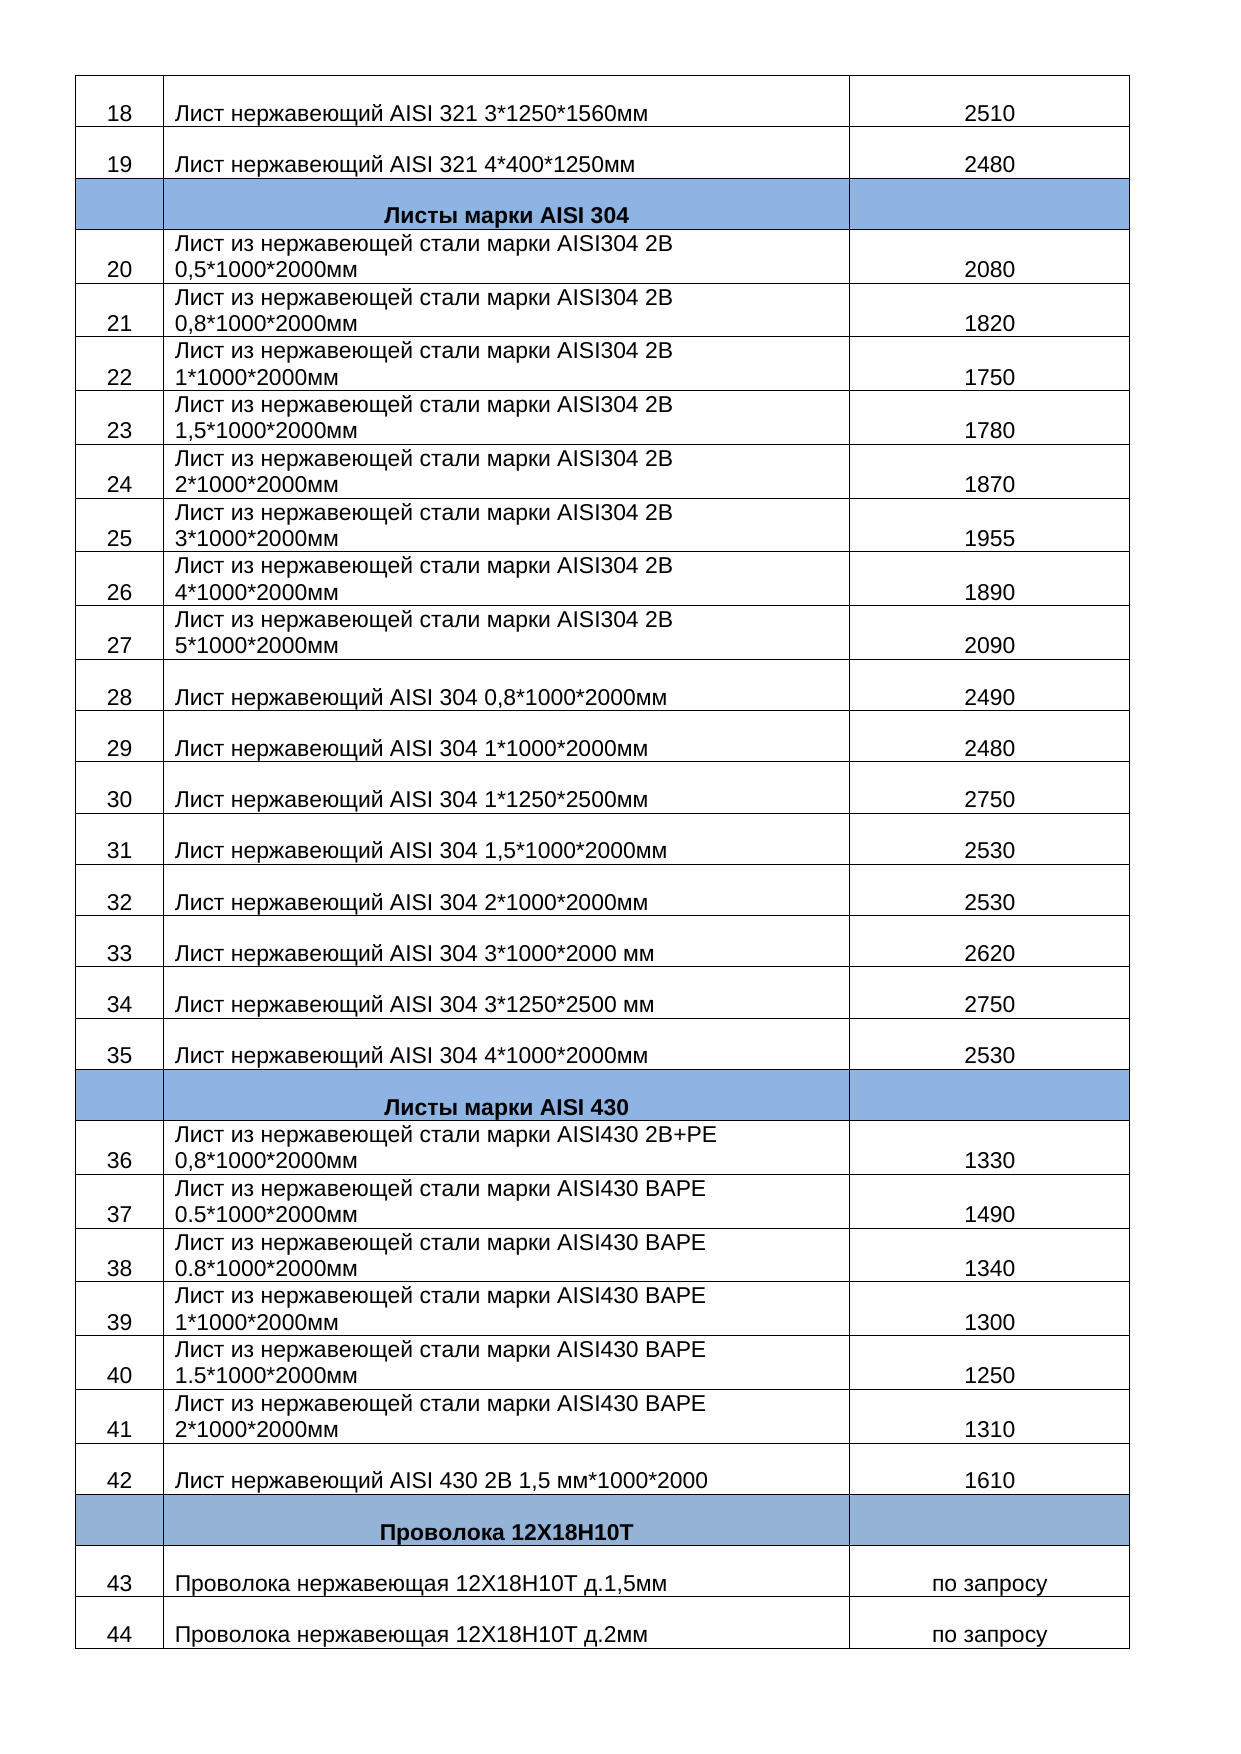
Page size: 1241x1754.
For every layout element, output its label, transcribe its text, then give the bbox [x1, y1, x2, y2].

table_cell по запросу [850, 1546, 1129, 1596]
table_cell 26 [76, 552, 163, 605]
table_cell Лист нержавеющий AISI 304 1*1250*2500мм [164, 762, 849, 812]
table_cell 39 [76, 1282, 163, 1335]
table_cell [76, 179, 163, 229]
table_cell 24 [76, 445, 163, 497]
table_cell 38 [76, 1229, 163, 1281]
table_cell 30 [76, 762, 163, 812]
table_cell 1490 [850, 1175, 1129, 1227]
table_cell Лист нержавеющий AISI 304 1,5*1000*2000мм [164, 814, 849, 864]
table_cell 35 [76, 1019, 163, 1069]
table_cell 2530 [850, 814, 1129, 864]
table_cell Лист из нержавеющей стали марки AISI430 ВАРЕ 2*1000*2000мм [164, 1390, 849, 1442]
table_cell 2480 [850, 711, 1129, 761]
table_cell 27 [76, 606, 163, 659]
table_cell 2750 [850, 967, 1129, 1017]
table_cell 1890 [850, 552, 1129, 605]
table_cell Лист из нержавеющей стали марки AISI430 ВАРЕ 1*1000*2000мм [164, 1282, 849, 1335]
table_cell Лист из нержавеющей стали марки AISI304 2В 4*1000*2000мм [164, 552, 849, 605]
table_cell Лист из нержавеющей стали марки AISI304 2В 2*1000*2000мм [164, 445, 849, 497]
table_cell 19 [76, 127, 163, 177]
table_cell 1820 [850, 284, 1129, 336]
table_cell Лист из нержавеющей стали марки AISI430 2В+РЕ 0,8*1000*2000мм [164, 1121, 849, 1174]
table_cell [76, 1495, 163, 1545]
table_cell Лист из нержавеющей стали марки AISI304 2В 0,5*1000*2000мм [164, 230, 849, 282]
table_cell 1610 [850, 1444, 1129, 1494]
table_cell 2490 [850, 660, 1129, 710]
table_cell 1870 [850, 445, 1129, 497]
table_cell Лист из нержавеющей стали марки AISI304 2В 0,8*1000*2000мм [164, 284, 849, 336]
table_cell 2530 [850, 1019, 1129, 1069]
table_cell 2510 [850, 76, 1129, 126]
table_cell [850, 1495, 1129, 1545]
table_cell 20 [76, 230, 163, 282]
table_cell 42 [76, 1444, 163, 1494]
table_cell 25 [76, 499, 163, 551]
table_cell Лист нержавеющий AISI 304 3*1000*2000 мм [164, 916, 849, 966]
table_cell 29 [76, 711, 163, 761]
table_cell Лист из нержавеющей стали марки AISI430 ВАРЕ 0.5*1000*2000мм [164, 1175, 849, 1227]
table_cell 44 [76, 1597, 163, 1647]
table_cell Лист из нержавеющей стали марки AISI304 2В 1*1000*2000мм [164, 337, 849, 390]
table_cell 36 [76, 1121, 163, 1174]
table_cell по запросу [850, 1597, 1129, 1647]
table_cell [850, 179, 1129, 229]
table_cell Лист нержавеющий AISI 321 3*1250*1560мм [164, 76, 849, 126]
table_cell 18 [76, 76, 163, 126]
table_cell 37 [76, 1175, 163, 1227]
table_cell Лист нержавеющий AISI 430 2В 1,5 мм*1000*2000 [164, 1444, 849, 1494]
table_cell 2090 [850, 606, 1129, 659]
table_cell 2620 [850, 916, 1129, 966]
table_cell 40 [76, 1336, 163, 1389]
table_cell 1955 [850, 499, 1129, 551]
table_cell 31 [76, 814, 163, 864]
table_cell Лист нержавеющий AISI 304 2*1000*2000мм [164, 865, 849, 915]
table_cell 1750 [850, 337, 1129, 390]
table_cell 33 [76, 916, 163, 966]
table_cell 22 [76, 337, 163, 390]
table_cell Лист нержавеющий AISI 304 0,8*1000*2000мм [164, 660, 849, 710]
table_cell Лист из нержавеющей стали марки AISI430 ВАРЕ 1.5*1000*2000мм [164, 1336, 849, 1389]
table_cell 1300 [850, 1282, 1129, 1335]
table_cell 2750 [850, 762, 1129, 812]
table_cell 2530 [850, 865, 1129, 915]
table_cell Листы марки AISI 304 [164, 179, 849, 229]
table_cell Проволока 12Х18Н10Т [164, 1495, 849, 1545]
table_cell [76, 1070, 163, 1120]
table_cell [850, 1070, 1129, 1120]
table_cell 21 [76, 284, 163, 336]
table_cell Лист нержавеющий AISI 321 4*400*1250мм [164, 127, 849, 177]
table_cell 1340 [850, 1229, 1129, 1281]
table_cell Лист нержавеющий AISI 304 3*1250*2500 мм [164, 967, 849, 1017]
table_cell 1310 [850, 1390, 1129, 1442]
table_cell 34 [76, 967, 163, 1017]
table_cell 28 [76, 660, 163, 710]
table_cell 23 [76, 391, 163, 444]
table_cell Лист из нержавеющей стали марки AISI304 2В 5*1000*2000мм [164, 606, 849, 659]
table_cell 32 [76, 865, 163, 915]
table_cell 1780 [850, 391, 1129, 444]
table_cell 43 [76, 1546, 163, 1596]
table_cell 1330 [850, 1121, 1129, 1174]
table_cell Проволока нержавеющая 12Х18Н10Т д.1,5мм [164, 1546, 849, 1596]
table_cell Лист из нержавеющей стали марки AISI304 2В 1,5*1000*2000мм [164, 391, 849, 444]
table_cell Лист нержавеющий AISI 304 4*1000*2000мм [164, 1019, 849, 1069]
table_cell Лист из нержавеющей стали марки AISI304 2В 3*1000*2000мм [164, 499, 849, 551]
table_cell 2480 [850, 127, 1129, 177]
table_cell Лист из нержавеющей стали марки AISI430 ВАРЕ 0.8*1000*2000мм [164, 1229, 849, 1281]
table_cell 41 [76, 1390, 163, 1442]
table_cell Лист нержавеющий AISI 304 1*1000*2000мм [164, 711, 849, 761]
table_cell 1250 [850, 1336, 1129, 1389]
table_cell 2080 [850, 230, 1129, 282]
table_cell Проволока нержавеющая 12Х18Н10Т д.2мм [164, 1597, 849, 1647]
table_cell Листы марки AISI 430 [164, 1070, 849, 1120]
